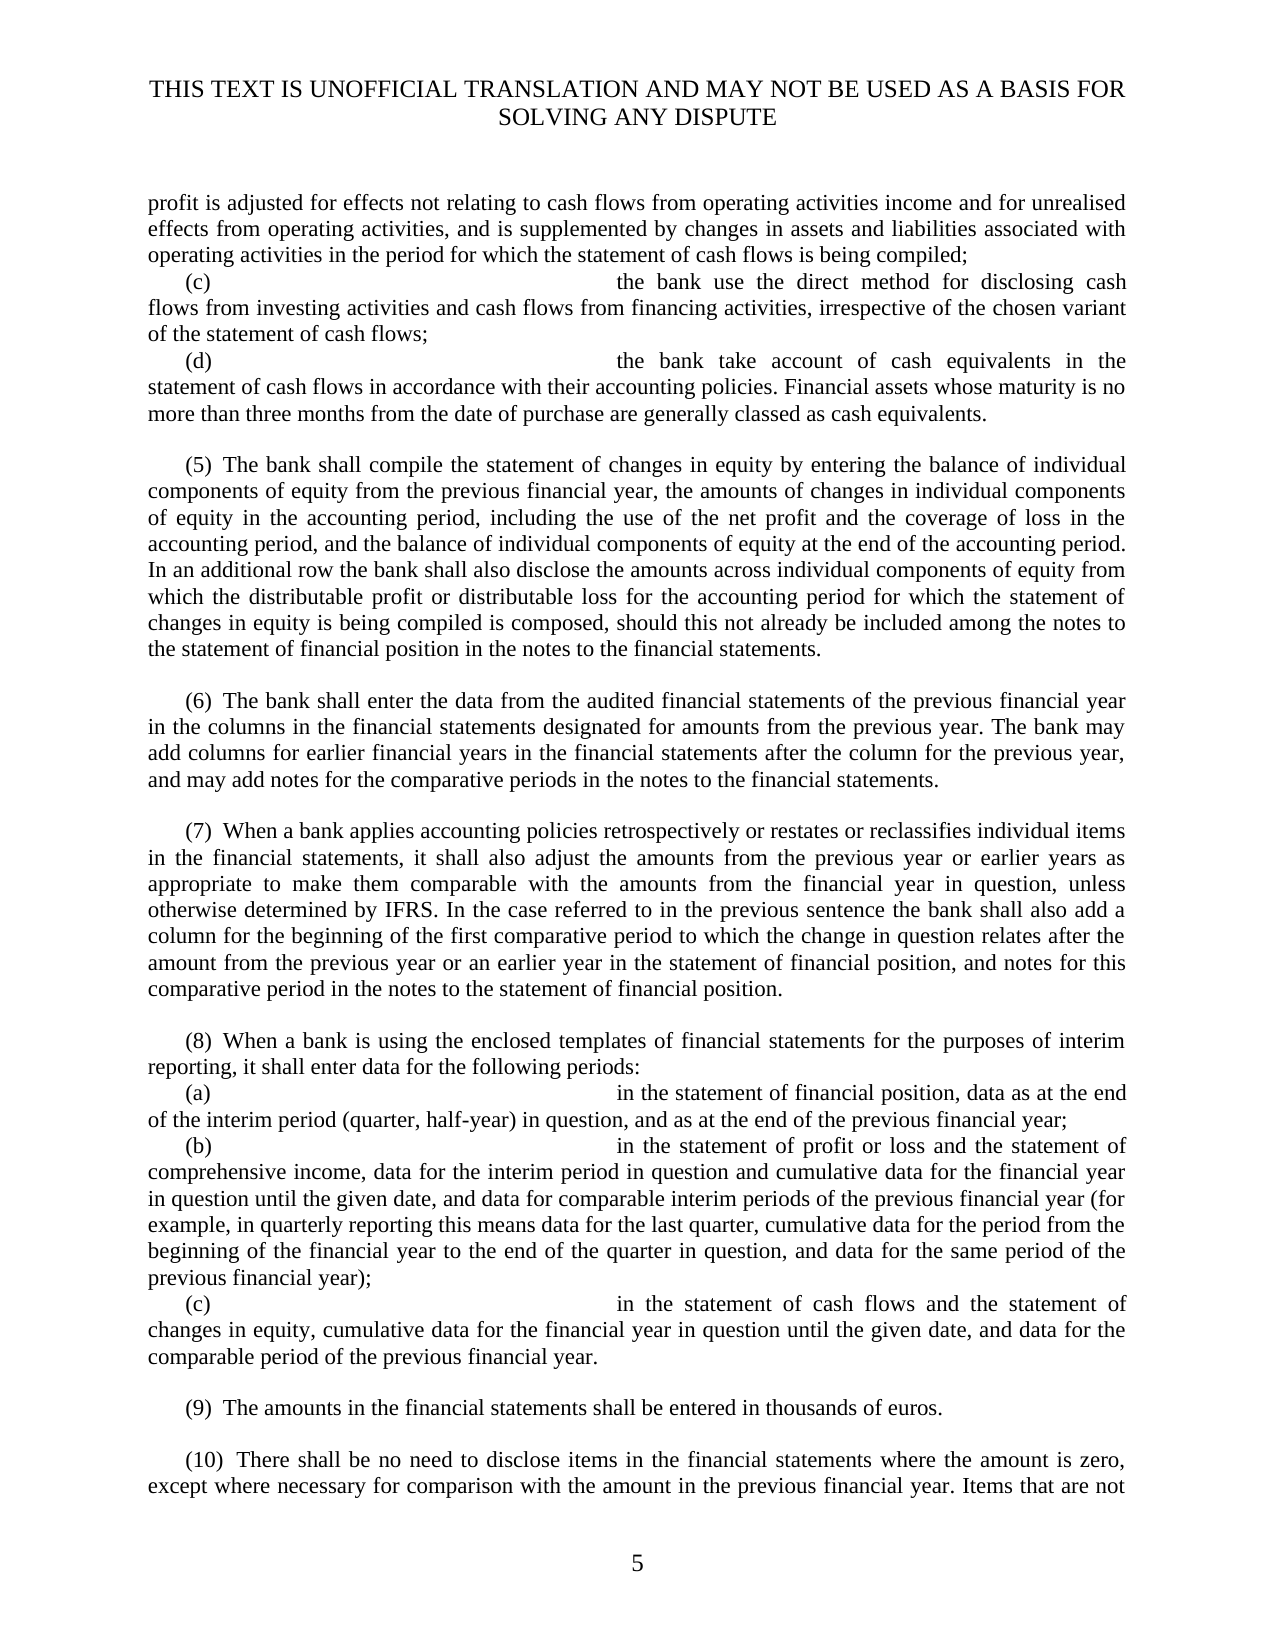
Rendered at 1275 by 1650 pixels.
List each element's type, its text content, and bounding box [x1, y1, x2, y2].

list in the statement of financial position, data as at the end of the interim period (quarter, half-year) in question, and as at the end of the previous financial year; [148, 1079, 1127, 1132]
list The amounts in the financial statements shall be entered in thousands of euros. [148, 1394, 1127, 1421]
list When a bank applies accounting policies retrospectively or restates or reclassifies individual items in the financial statements, it shall also adjust the amounts from the previous year or earlier years as appropriate to make them comparable with the amounts from the financial year in question, unless otherwise determined by IFRS. In the case referred to in the previous sentence the bank shall also add a column for the beginning of the first comparative period to which the change in question relates after the amount from the previous year or an earlier year in the statement of financial position, and notes for this comparative period in the notes to the statement of financial position. [148, 817, 1127, 1002]
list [148, 189, 1127, 268]
list the bank take account of cash equivalents in the statement of cash flows in accordance with their accounting policies. Financial assets whose maturity is no more than three months from the date of purchase are generally classed as cash equivalents. [148, 347, 1127, 426]
list in the statement of cash flows and the statement of changes in equity, cumulative data for the financial year in question until the given date, and data for the comparable period of the previous financial year. [148, 1290, 1127, 1369]
list the bank use the direct method for disclosing cash flows from investing activities and cash flows from financing activities, irrespective of the chosen variant of the statement of cash flows; [148, 268, 1127, 347]
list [148, 1446, 1127, 1498]
list The bank shall compile the statement of changes in equity by entering the balance of individual components of equity from the previous financial year, the amounts of changes in individual components of equity in the accounting period, including the use of the net profit and the coverage of loss in the accounting period, and the balance of individual components of equity at the end of the accounting period. In an additional row the bank shall also disclose the amounts across individual components of equity from which the distributable profit or distributable loss for the accounting period for which the statement of changes in equity is being compiled is composed, should this not already be included among the notes to the statement of financial position in the notes to the financial statements. [148, 451, 1127, 662]
list When a bank is using the enclosed templates of financial statements for the purposes of interim reporting, it shall enter data for the following periods: [148, 1027, 1127, 1079]
list The bank shall enter the data from the audited financial statements of the previous financial year in the columns in the financial statements designated for amounts from the previous year. The bank may add columns for earlier financial years in the financial statements after the column for the previous year, and may add notes for the comparative periods in the notes to the financial statements. [148, 687, 1127, 792]
list in the statement of profit or loss and the statement of comprehensive income, data for the interim period in question and cumulative data for the financial year in question until the given date, and data for comparable interim periods of the previous financial year (for example, in quarterly reporting this means data for the last quarter, cumulative data for the period from the beginning of the financial year to the end of the quarter in question, and data for the same period of the previous financial year); [148, 1132, 1127, 1290]
